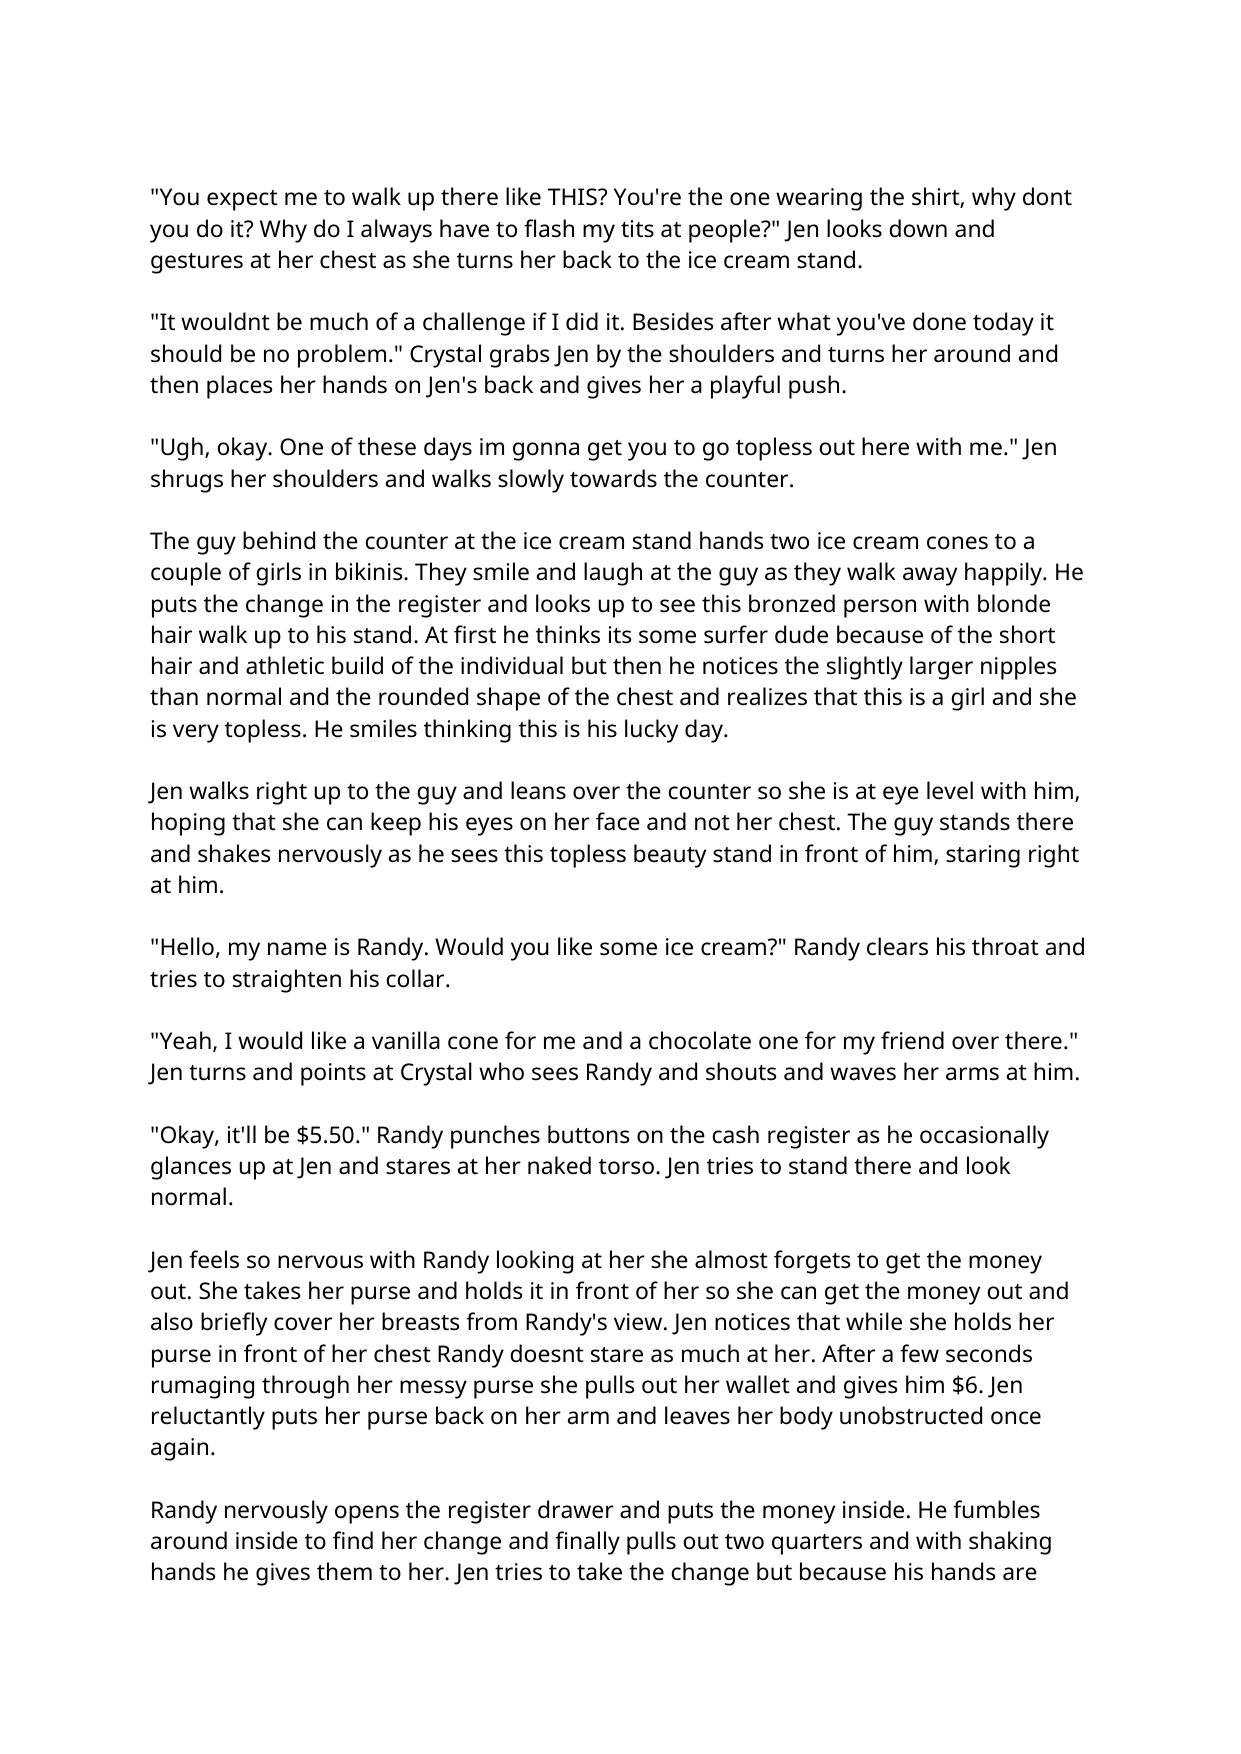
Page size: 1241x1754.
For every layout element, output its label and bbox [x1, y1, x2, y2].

text [150, 150, 1090, 1587]
